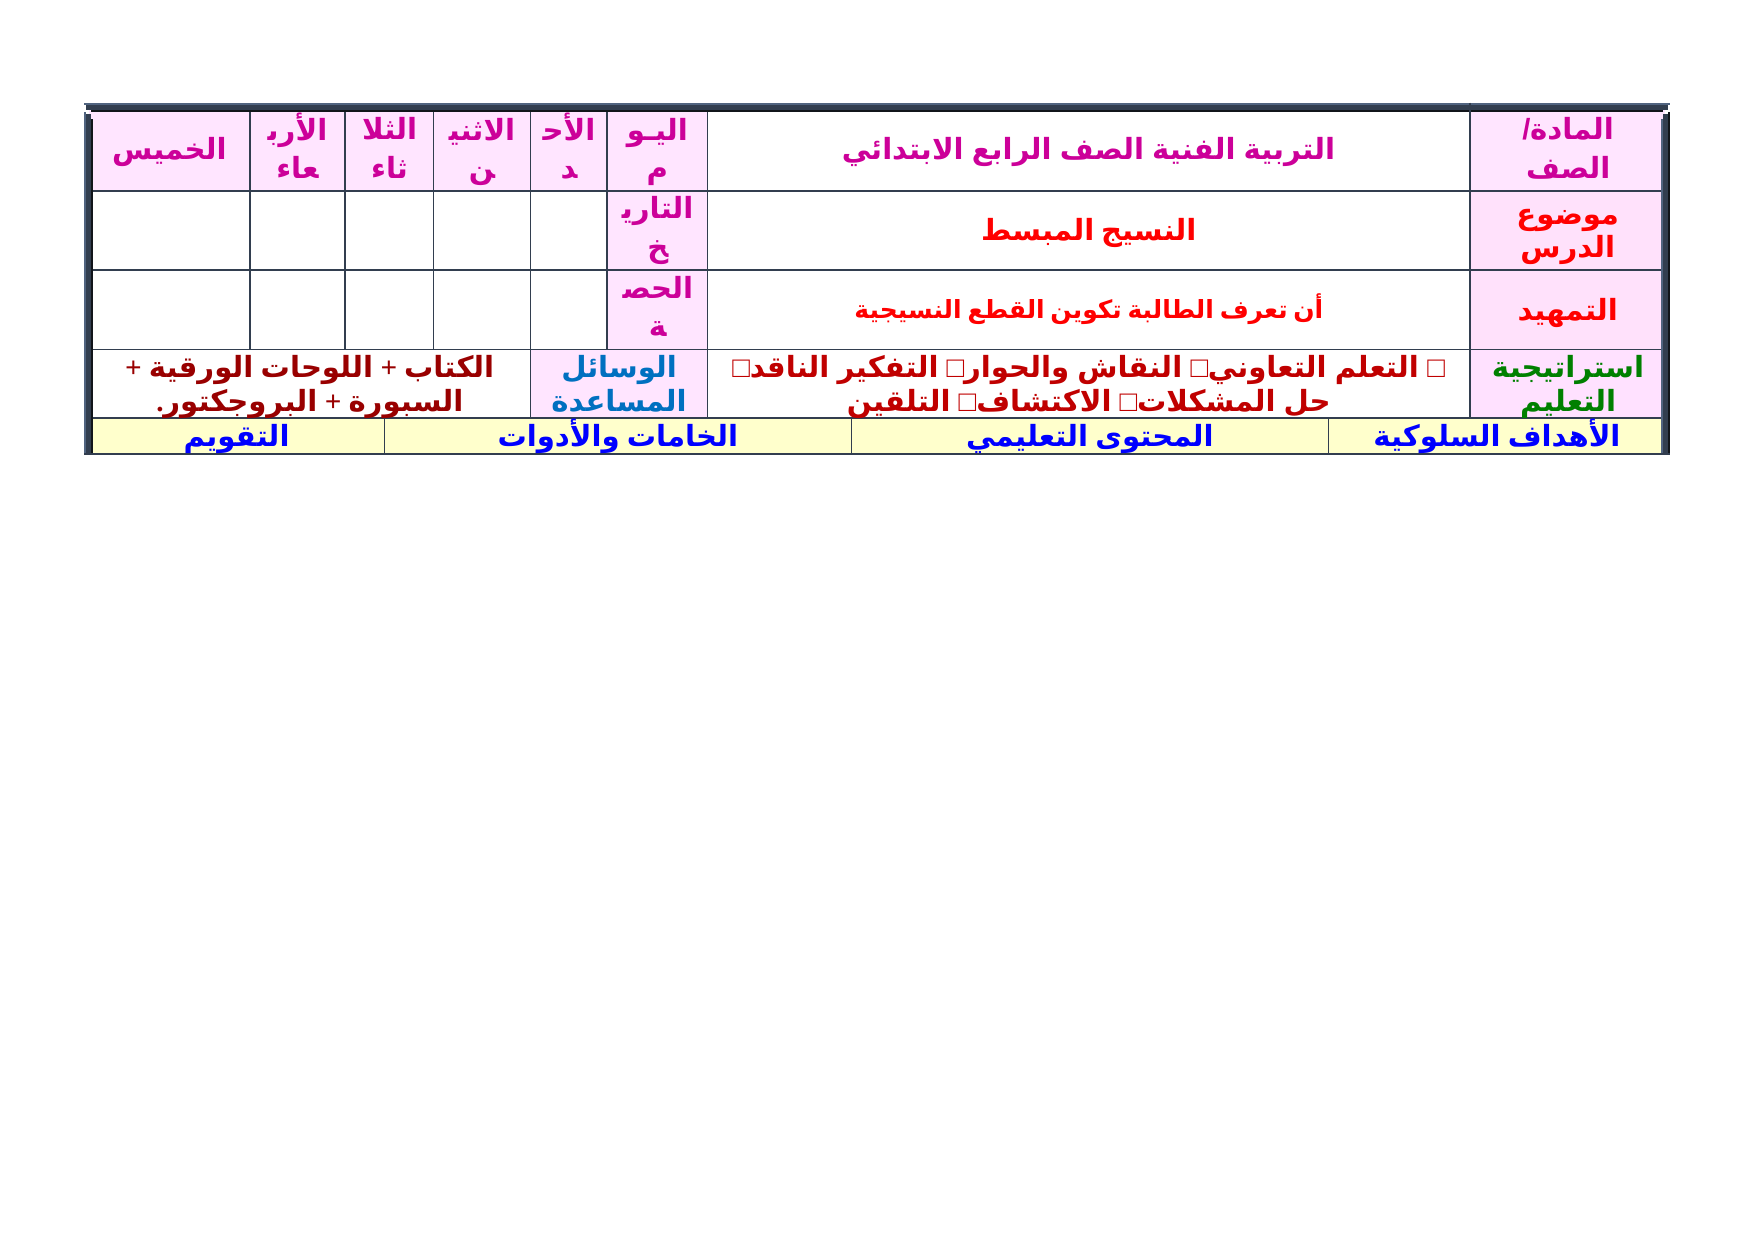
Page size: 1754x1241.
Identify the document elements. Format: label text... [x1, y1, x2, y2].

table_header اليـوم [608, 112, 707, 190]
table_cell [346, 271, 433, 349]
table_cell [93, 271, 249, 349]
table_cell الحصة [608, 271, 707, 349]
table_cell الوسائل المساعدة [531, 350, 707, 417]
table_cell [434, 192, 530, 269]
table_cell [346, 192, 433, 269]
table_cell استراتيجية التعليم [1471, 350, 1661, 417]
table_header الخميس [89, 110, 249, 190]
table_cell [434, 271, 530, 349]
table_cell [531, 271, 606, 349]
table_cell الخامات والأدوات [385, 419, 851, 453]
table_cell الكتاب + اللوحات الورقية + السبورة + البروجكتور. [93, 350, 530, 417]
table_header المادة/الصف [1471, 110, 1665, 190]
table_header الاثنين [434, 112, 530, 190]
table_cell المحتوى التعليمي [852, 419, 1328, 453]
table_header الأحد [531, 112, 606, 190]
table_cell □ التعلم التعاوني□ النقاش والحوار□ التفكير الناقد□ حل المشكلات□ الاكتشاف□ التلقين [708, 350, 1469, 417]
table_header التربية الفنية الصف الرابع الابتدائي [708, 112, 1469, 190]
table_cell التمهيد [1471, 271, 1661, 349]
table_cell موضوع الدرس [1471, 192, 1661, 269]
table_cell أن تعرف الطالبة تكوين القطع النسيجية [708, 271, 1469, 349]
table_cell [251, 271, 344, 349]
table_cell النسيج المبسط [708, 192, 1469, 269]
table_header الثلاثاء [346, 112, 433, 190]
table_cell التقويم [93, 419, 384, 453]
table_cell [531, 192, 606, 269]
table_cell التاريخ [608, 192, 707, 269]
table_cell الأهداف السلوكية [1329, 419, 1661, 453]
table_header الأربعاء [251, 112, 344, 190]
table_cell [251, 192, 344, 269]
table_cell [93, 192, 249, 269]
